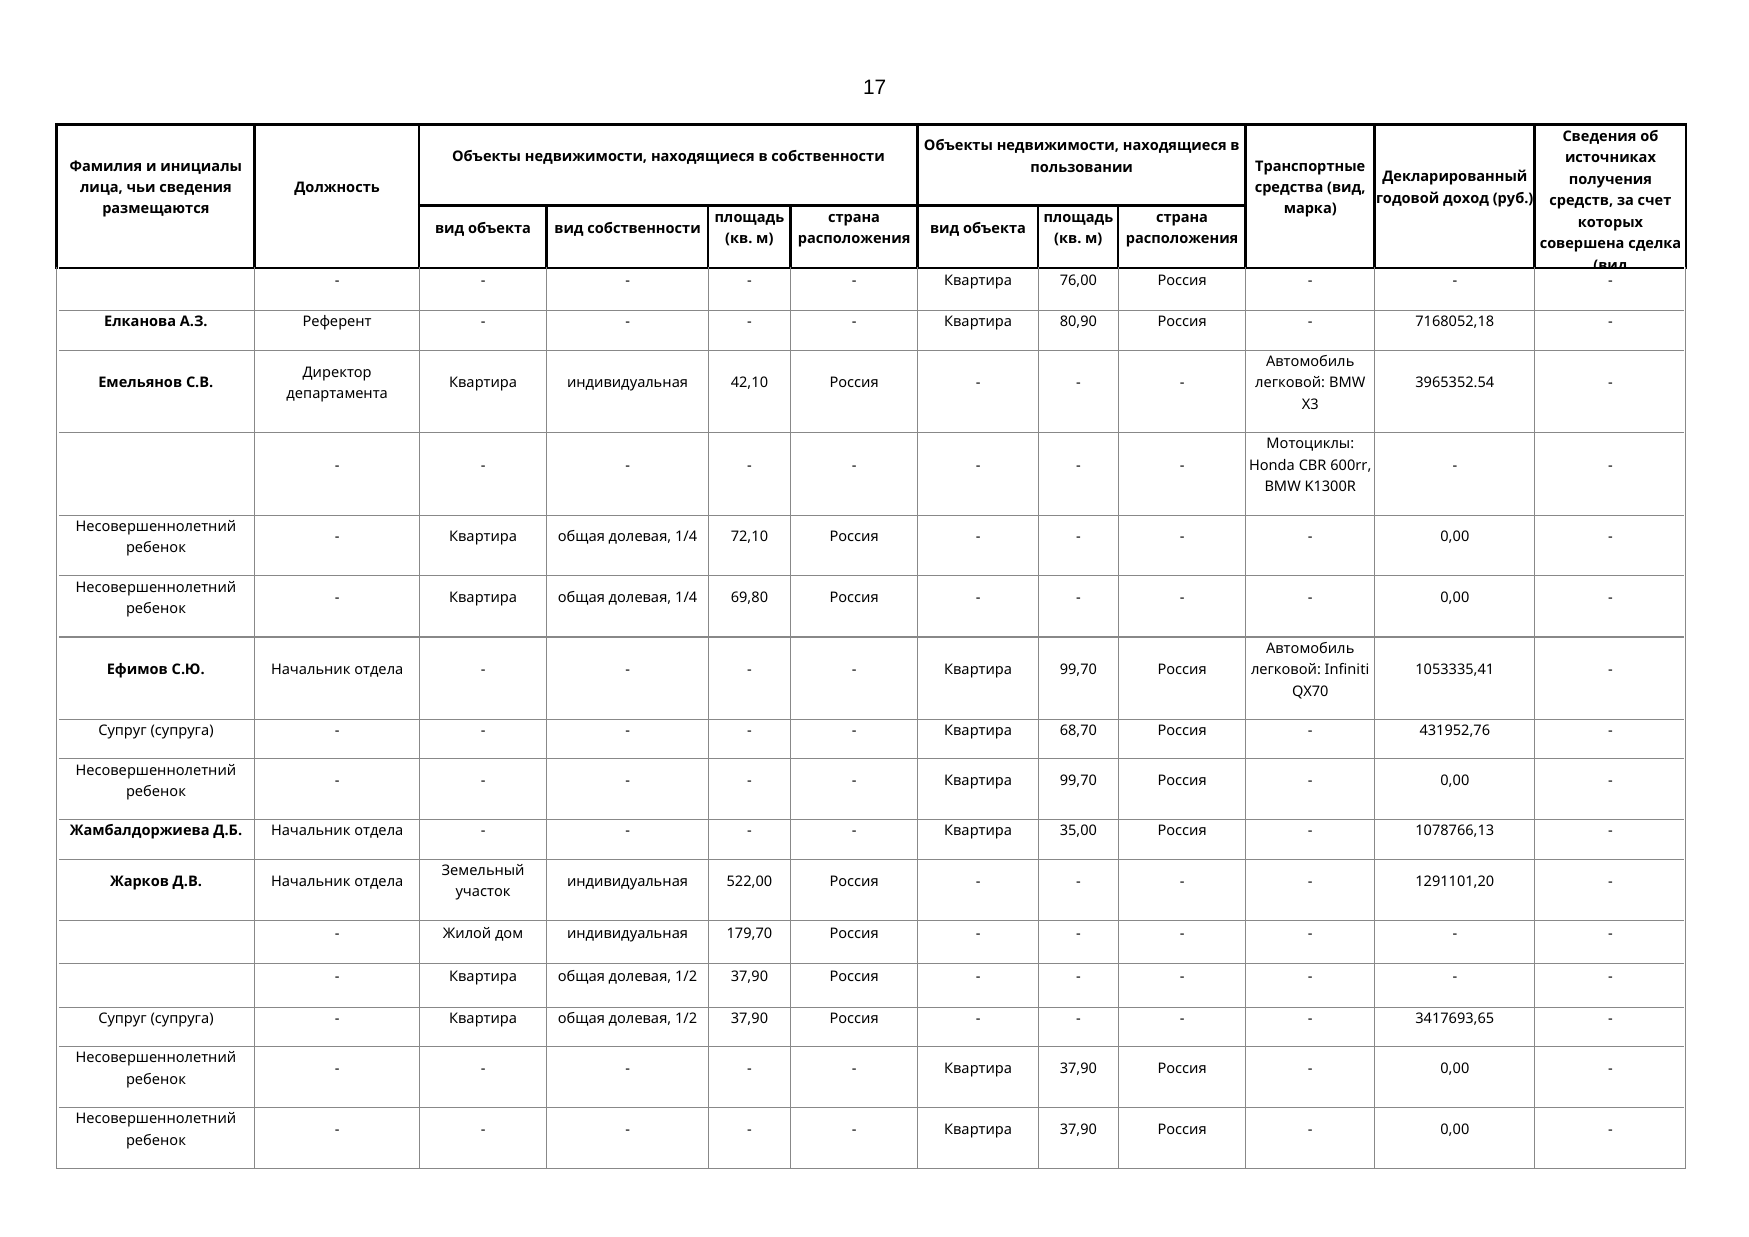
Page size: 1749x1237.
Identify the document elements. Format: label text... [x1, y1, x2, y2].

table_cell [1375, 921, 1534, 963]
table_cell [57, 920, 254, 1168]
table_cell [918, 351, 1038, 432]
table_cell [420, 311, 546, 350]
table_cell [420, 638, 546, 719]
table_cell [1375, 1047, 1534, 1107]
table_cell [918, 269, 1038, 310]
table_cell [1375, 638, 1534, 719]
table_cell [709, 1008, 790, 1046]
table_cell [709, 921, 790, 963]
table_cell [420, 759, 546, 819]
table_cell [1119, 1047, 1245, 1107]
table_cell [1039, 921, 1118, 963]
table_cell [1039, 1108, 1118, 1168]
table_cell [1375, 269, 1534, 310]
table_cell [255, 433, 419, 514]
table_cell страна расположения [1119, 207, 1244, 267]
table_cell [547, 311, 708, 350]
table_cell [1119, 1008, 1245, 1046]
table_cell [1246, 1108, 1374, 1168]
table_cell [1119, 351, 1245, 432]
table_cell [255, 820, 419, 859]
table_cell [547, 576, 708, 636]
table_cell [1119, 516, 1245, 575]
table_header Декларированный годовой доход (руб.) [1376, 126, 1533, 267]
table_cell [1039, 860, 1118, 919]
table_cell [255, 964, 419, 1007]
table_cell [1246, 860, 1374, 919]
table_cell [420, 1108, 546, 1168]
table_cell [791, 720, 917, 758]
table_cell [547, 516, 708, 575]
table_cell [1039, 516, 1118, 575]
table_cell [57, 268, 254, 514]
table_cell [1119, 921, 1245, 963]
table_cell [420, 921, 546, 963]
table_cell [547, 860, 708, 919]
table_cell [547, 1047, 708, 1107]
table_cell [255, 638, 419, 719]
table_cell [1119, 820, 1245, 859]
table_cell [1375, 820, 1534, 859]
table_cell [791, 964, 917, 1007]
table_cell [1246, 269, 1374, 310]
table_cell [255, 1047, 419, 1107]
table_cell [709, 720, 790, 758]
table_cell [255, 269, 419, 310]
table_cell вид собственности [548, 207, 707, 267]
table_cell площадь (кв. м) [1039, 207, 1117, 267]
table_header Фамилия и инициалы лица, чьи сведения размещаются [58, 126, 253, 267]
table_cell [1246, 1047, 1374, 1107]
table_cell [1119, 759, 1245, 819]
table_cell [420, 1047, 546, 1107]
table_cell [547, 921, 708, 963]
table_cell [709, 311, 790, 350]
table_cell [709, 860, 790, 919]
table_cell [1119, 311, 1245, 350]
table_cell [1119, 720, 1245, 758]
table_cell страна расположения [792, 207, 916, 267]
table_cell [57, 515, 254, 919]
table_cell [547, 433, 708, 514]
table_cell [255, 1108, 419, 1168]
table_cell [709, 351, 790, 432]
table_header Объекты недвижимости, находящиеся в собственности [420, 126, 916, 204]
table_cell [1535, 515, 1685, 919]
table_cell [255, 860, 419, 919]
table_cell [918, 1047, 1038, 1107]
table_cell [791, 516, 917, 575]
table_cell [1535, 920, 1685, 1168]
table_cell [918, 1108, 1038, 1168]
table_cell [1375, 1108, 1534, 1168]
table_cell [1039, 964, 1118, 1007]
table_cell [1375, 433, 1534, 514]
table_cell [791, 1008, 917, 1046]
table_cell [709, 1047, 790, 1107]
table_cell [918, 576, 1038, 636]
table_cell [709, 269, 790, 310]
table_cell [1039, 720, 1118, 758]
table_header Транспортные средства (вид, марка) [1247, 126, 1373, 267]
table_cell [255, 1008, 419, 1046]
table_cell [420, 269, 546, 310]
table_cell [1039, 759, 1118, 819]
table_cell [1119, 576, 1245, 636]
table_cell вид объекта [919, 207, 1037, 267]
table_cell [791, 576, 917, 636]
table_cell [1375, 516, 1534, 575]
table_header Должность [256, 126, 418, 267]
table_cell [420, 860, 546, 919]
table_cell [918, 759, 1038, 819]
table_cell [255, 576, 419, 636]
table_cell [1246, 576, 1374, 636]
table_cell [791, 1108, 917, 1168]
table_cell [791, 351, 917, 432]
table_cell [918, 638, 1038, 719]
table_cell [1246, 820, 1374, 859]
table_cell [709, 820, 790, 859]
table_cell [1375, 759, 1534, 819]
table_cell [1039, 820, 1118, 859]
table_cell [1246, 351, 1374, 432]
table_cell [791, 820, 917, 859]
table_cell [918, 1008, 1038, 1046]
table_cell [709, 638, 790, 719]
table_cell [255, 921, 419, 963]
table_cell вид объекта [420, 207, 545, 267]
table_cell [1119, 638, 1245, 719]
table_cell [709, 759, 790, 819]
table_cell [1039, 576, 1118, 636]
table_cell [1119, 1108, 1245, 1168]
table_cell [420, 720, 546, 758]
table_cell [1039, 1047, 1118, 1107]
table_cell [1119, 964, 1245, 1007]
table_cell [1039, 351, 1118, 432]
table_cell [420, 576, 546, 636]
table_cell площадь (кв. м) [709, 207, 789, 267]
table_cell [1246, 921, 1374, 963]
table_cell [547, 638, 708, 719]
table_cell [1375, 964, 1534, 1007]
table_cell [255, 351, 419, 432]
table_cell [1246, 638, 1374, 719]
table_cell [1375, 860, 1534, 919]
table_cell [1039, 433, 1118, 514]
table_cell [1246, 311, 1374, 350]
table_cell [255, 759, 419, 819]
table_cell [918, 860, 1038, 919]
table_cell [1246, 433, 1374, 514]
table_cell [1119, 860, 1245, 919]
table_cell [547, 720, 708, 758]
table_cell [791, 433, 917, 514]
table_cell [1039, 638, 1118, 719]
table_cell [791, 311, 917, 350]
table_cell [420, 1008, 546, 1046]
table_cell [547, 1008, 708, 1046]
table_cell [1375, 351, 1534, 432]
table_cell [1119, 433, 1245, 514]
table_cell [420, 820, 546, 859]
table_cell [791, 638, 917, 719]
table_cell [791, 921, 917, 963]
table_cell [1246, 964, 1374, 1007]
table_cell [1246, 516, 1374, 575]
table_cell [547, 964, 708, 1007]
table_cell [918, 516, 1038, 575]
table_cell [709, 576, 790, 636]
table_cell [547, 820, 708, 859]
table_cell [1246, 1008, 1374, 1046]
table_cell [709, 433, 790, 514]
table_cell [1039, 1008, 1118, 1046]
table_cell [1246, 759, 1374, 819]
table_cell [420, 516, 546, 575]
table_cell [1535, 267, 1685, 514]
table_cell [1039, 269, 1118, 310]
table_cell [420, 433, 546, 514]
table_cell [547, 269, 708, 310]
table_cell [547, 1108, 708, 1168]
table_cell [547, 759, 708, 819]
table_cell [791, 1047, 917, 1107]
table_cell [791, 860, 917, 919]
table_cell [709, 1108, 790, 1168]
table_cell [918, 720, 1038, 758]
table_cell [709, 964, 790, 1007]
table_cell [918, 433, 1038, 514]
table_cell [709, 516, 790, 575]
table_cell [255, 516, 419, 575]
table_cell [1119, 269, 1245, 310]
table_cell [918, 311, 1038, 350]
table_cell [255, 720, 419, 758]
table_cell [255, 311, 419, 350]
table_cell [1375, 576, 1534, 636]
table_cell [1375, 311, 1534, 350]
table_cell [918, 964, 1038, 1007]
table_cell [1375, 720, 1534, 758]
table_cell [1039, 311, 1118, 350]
table_header Объекты недвижимости, находящиеся в пользовании [919, 126, 1244, 204]
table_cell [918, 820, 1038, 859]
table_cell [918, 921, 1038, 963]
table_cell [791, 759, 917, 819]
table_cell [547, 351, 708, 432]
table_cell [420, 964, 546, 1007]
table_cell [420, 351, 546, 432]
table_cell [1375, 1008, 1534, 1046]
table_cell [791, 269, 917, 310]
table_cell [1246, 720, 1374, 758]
table_header Сведения об источниках получения средств, за счет которых совершена сделка (вид приобретенного имущества, источники) [1536, 126, 1685, 267]
